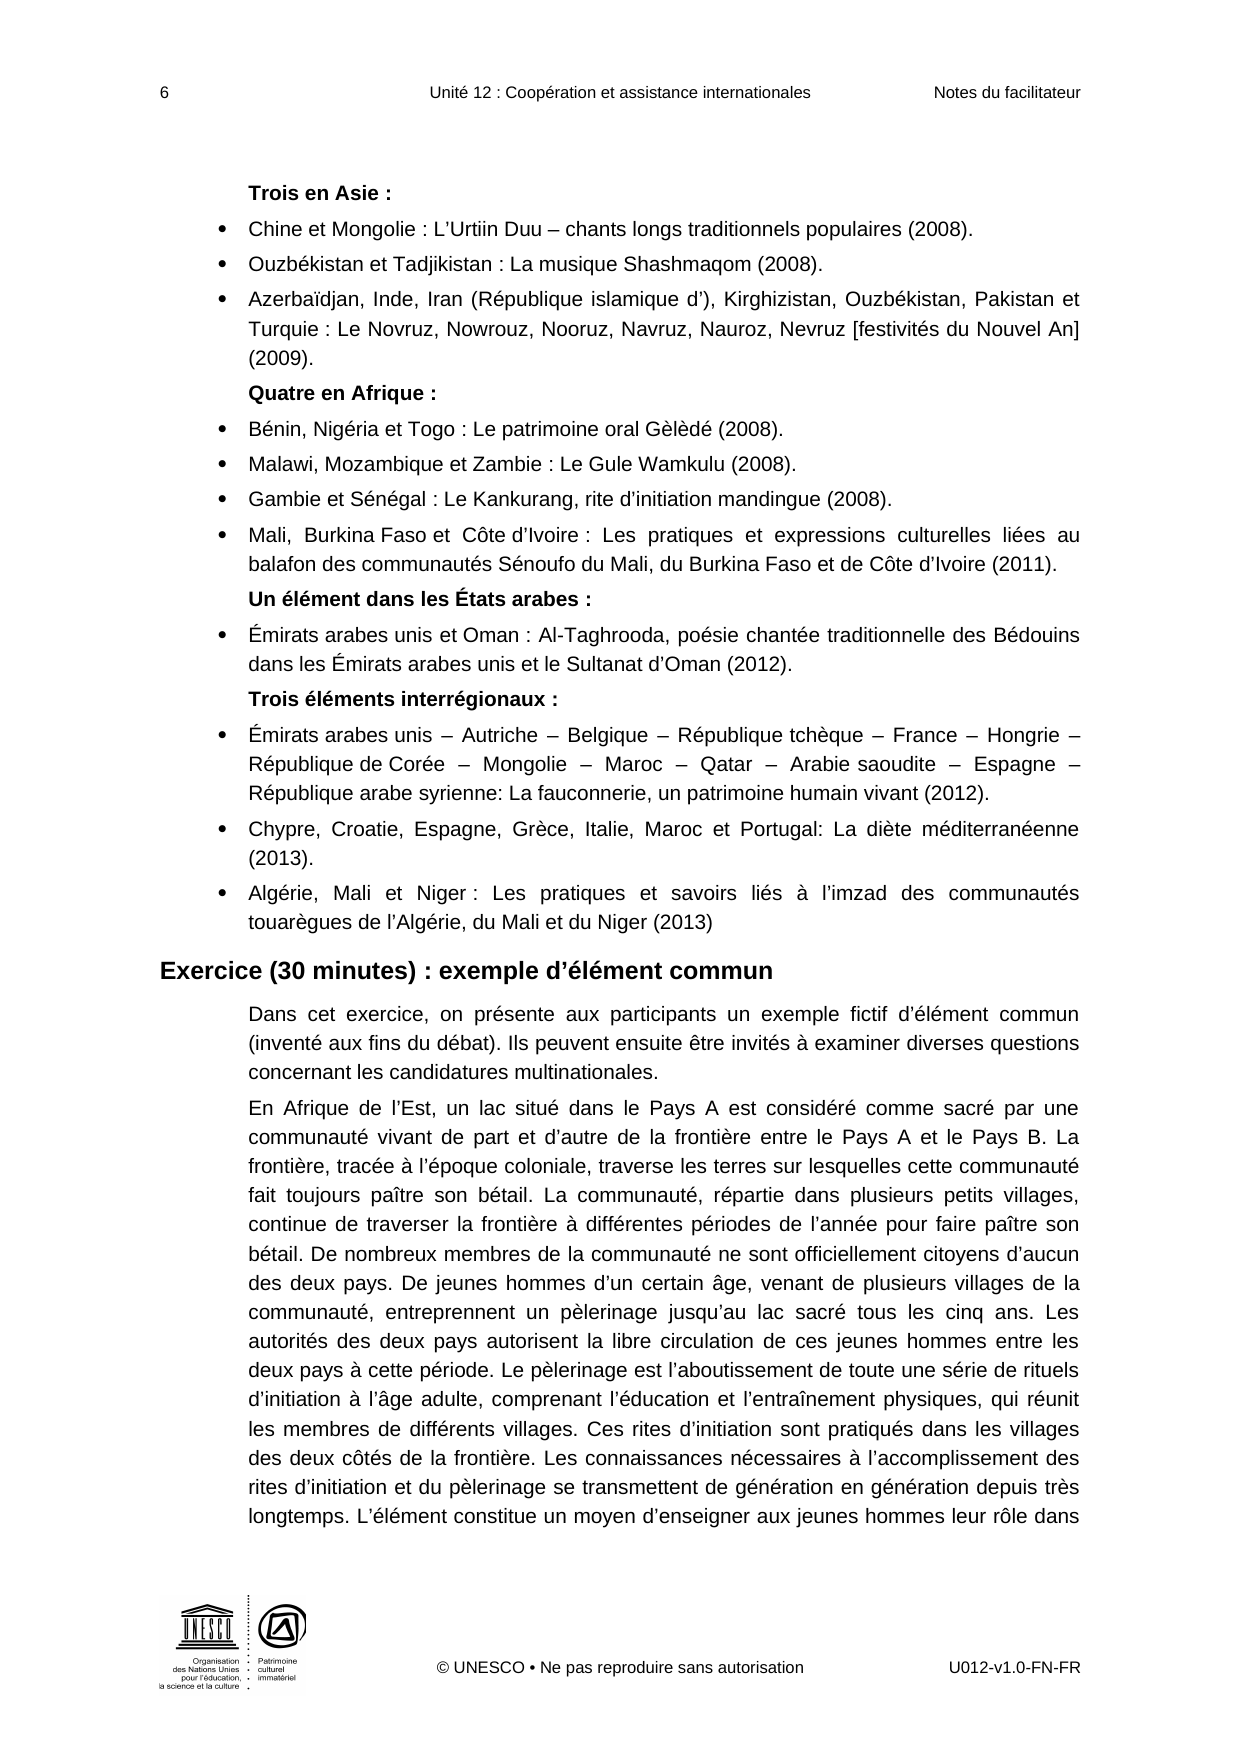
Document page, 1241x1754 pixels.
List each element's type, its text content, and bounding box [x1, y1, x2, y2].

picture [158, 1595, 306, 1696]
text Exercice (30 minutes) : exemple d’élément commun [159, 956, 1081, 986]
text Trois éléments interrégionaux : [248, 683, 1081, 713]
text Ouzbékistan et Tadjikistan : La musique Shashmaqom (2008). [218, 248, 1081, 277]
text Azerbaïdjan, Inde, Iran (République islamique d’), Kirghizistan, Ouzbékistan, Pakistan et Turquie : Le Novruz, Nowrouz, Nooruz, Navruz, Nauroz, Nevruz [festivités du Nouvel An] (2009). [218, 283, 1081, 371]
text Gambie et Sénégal : Le Kankurang, rite d’initiation mandingue (2008). [218, 483, 1081, 513]
text Émirats arabes unis – Autriche – Belgique – République tchèque – France – Hongrie – République de Corée – Mongolie – Maroc – Qatar – Arabie saoudite – Espagne – République arabe syrienne: La fauconnerie, un patrimoine humain vivant (2012). [218, 719, 1081, 806]
text Chypre, Croatie, Espagne, Grèce, Italie, Maroc et Portugal: La diète méditerranéenne (2013). [218, 813, 1081, 871]
text Mali, Burkina Faso et Côte d’Ivoire : Les pratiques et expressions culturelles liées au balafon des communautés Sénoufo du Mali, du Burkina Faso et de Côte d’Ivoire (2011). [218, 519, 1081, 577]
text Chine et Mongolie : L’Urtiin Duu – chants longs traditionnels populaires (2008). [218, 213, 1081, 242]
text Un élément dans les États arabes : [248, 583, 1081, 613]
text Trois en Asie : [248, 177, 1081, 206]
text Quatre en Afrique : [248, 377, 1081, 406]
text Algérie, Mali et Niger : Les pratiques et savoirs liés à l’imzad des communautés touarègues de l’Algérie, du Mali et du Niger (2013) [218, 877, 1081, 936]
text Bénin, Nigéria et Togo : Le patrimoine oral Gèlèdé (2008). [218, 413, 1081, 442]
text Émirats arabes unis et Oman : Al-Taghrooda, poésie chantée traditionnelle des Bédouins dans les Émirats arabes unis et le Sultanat d’Oman (2012). [218, 619, 1081, 677]
text Malawi, Mozambique et Zambie : Le Gule Wamkulu (2008). [218, 448, 1081, 477]
text Dans cet exercice, on présente aux participants un exemple fictif d’élément commun (inventé aux fins du débat). Ils peuvent ensuite être invités à examiner diverses questions concernant les candidatures multinationales. [248, 998, 1081, 1086]
